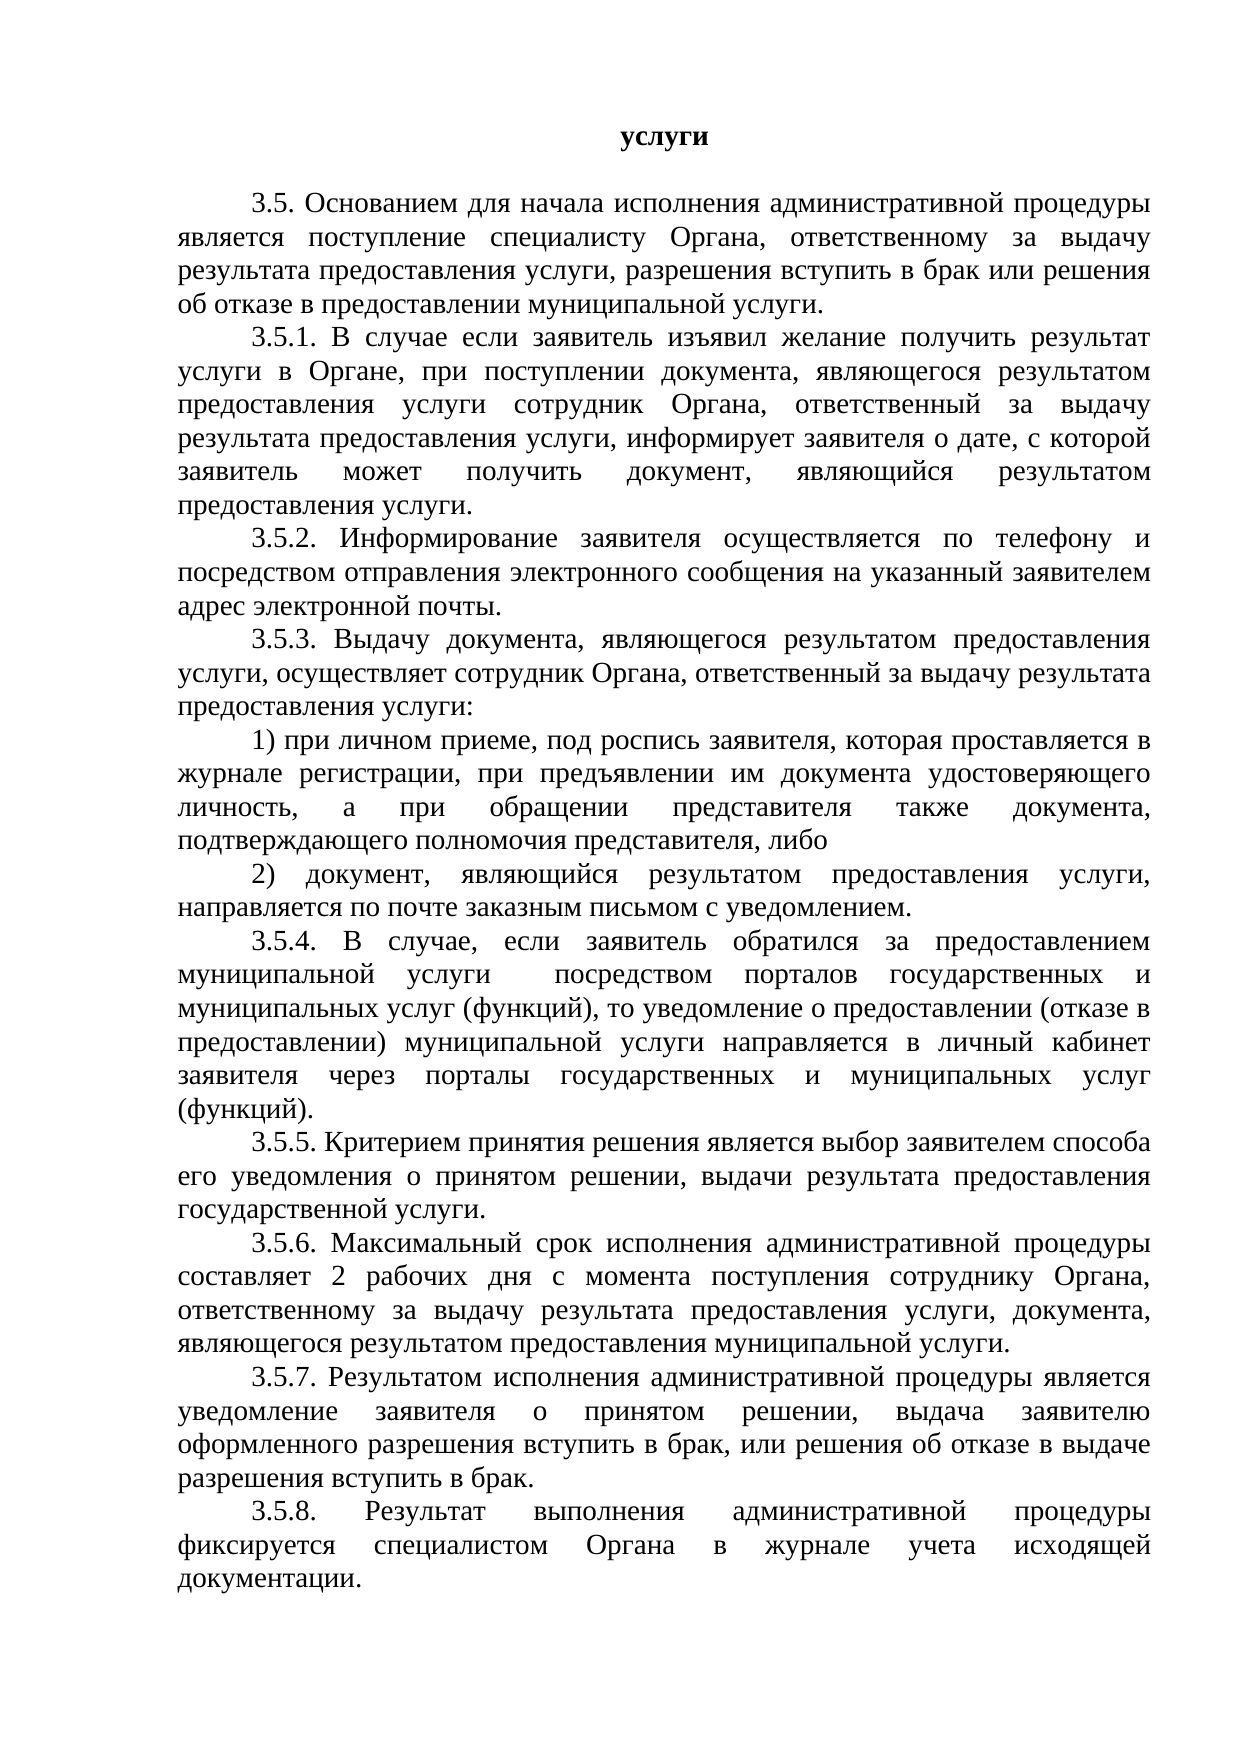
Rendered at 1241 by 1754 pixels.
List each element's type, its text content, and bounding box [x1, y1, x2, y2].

text 3.5.2. Информирование заявителя осуществляется по телефону и посредством отправления электронного сообщения на указанный заявителем адрес электронной почты. [177, 521, 1152, 621]
text 3.5.4. В случае, если заявитель обратился за предоставлением муниципальной услуги посредством порталов государственных и муниципальных услуг (функций), то уведомление о предоставлении (отказе в предоставлении) муниципальной услуги направляется в личный кабинет заявителя через порталы государственных и муниципальных услуг (функций). [177, 923, 1152, 1124]
text 1) при личном приеме, под роспись заявителя, которая проставляется в журнале регистрации, при предъявлении им документа удостоверяющего личность, а при обращении представителя также документа, подтверждающего полномочия представителя, либо [177, 722, 1152, 856]
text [177, 118, 1152, 152]
text 2) документ, являющийся результатом предоставления услуги, направляется по почте заказным письмом с уведомлением. [177, 856, 1152, 923]
text 3.5.6. Максимальный срок исполнения административной процедуры составляет 2 рабочих дня с момента поступления сотруднику Органа, ответственному за выдачу результата предоставления услуги, документа, являющегося результатом предоставления муниципальной услуги. [177, 1225, 1152, 1359]
text 3.5.8. Результат выполнения административной процедуры фиксируется специалистом Органа в журнале учета исходящей документации. [177, 1493, 1152, 1594]
text 3.5.3. Выдачу документа, являющегося результатом предоставления услуги, осуществляет сотрудник Органа, ответственный за выдачу результата предоставления услуги: [177, 621, 1152, 722]
text 3.5.1. В случае если заявитель изъявил желание получить результат услуги в Органе, при поступлении документа, являющегося результатом предоставления услуги сотрудник Органа, ответственный за выдачу результата предоставления услуги, информирует заявителя о дате, с которой заявитель может получить документ, являющийся результатом предоставления услуги. [177, 319, 1152, 521]
text 3.5.5. Критерием принятия решения является выбор заявителем способа его уведомления о принятом решении, выдачи результата предоставления государственной услуги. [177, 1124, 1152, 1225]
text 3.5.7. Результатом исполнения административной процедуры является уведомление заявителя о принятом решении, выдача заявителю оформленного разрешения вступить в брак, или решения об отказе в выдаче разрешения вступить в брак. [177, 1359, 1152, 1493]
text 3.5. Основанием для начала исполнения административной процедуры является поступление специалисту Органа, ответственному за выдачу результата предоставления услуги, разрешения вступить в брак или решения об отказе в предоставлении муниципальной услуги. [177, 185, 1152, 319]
